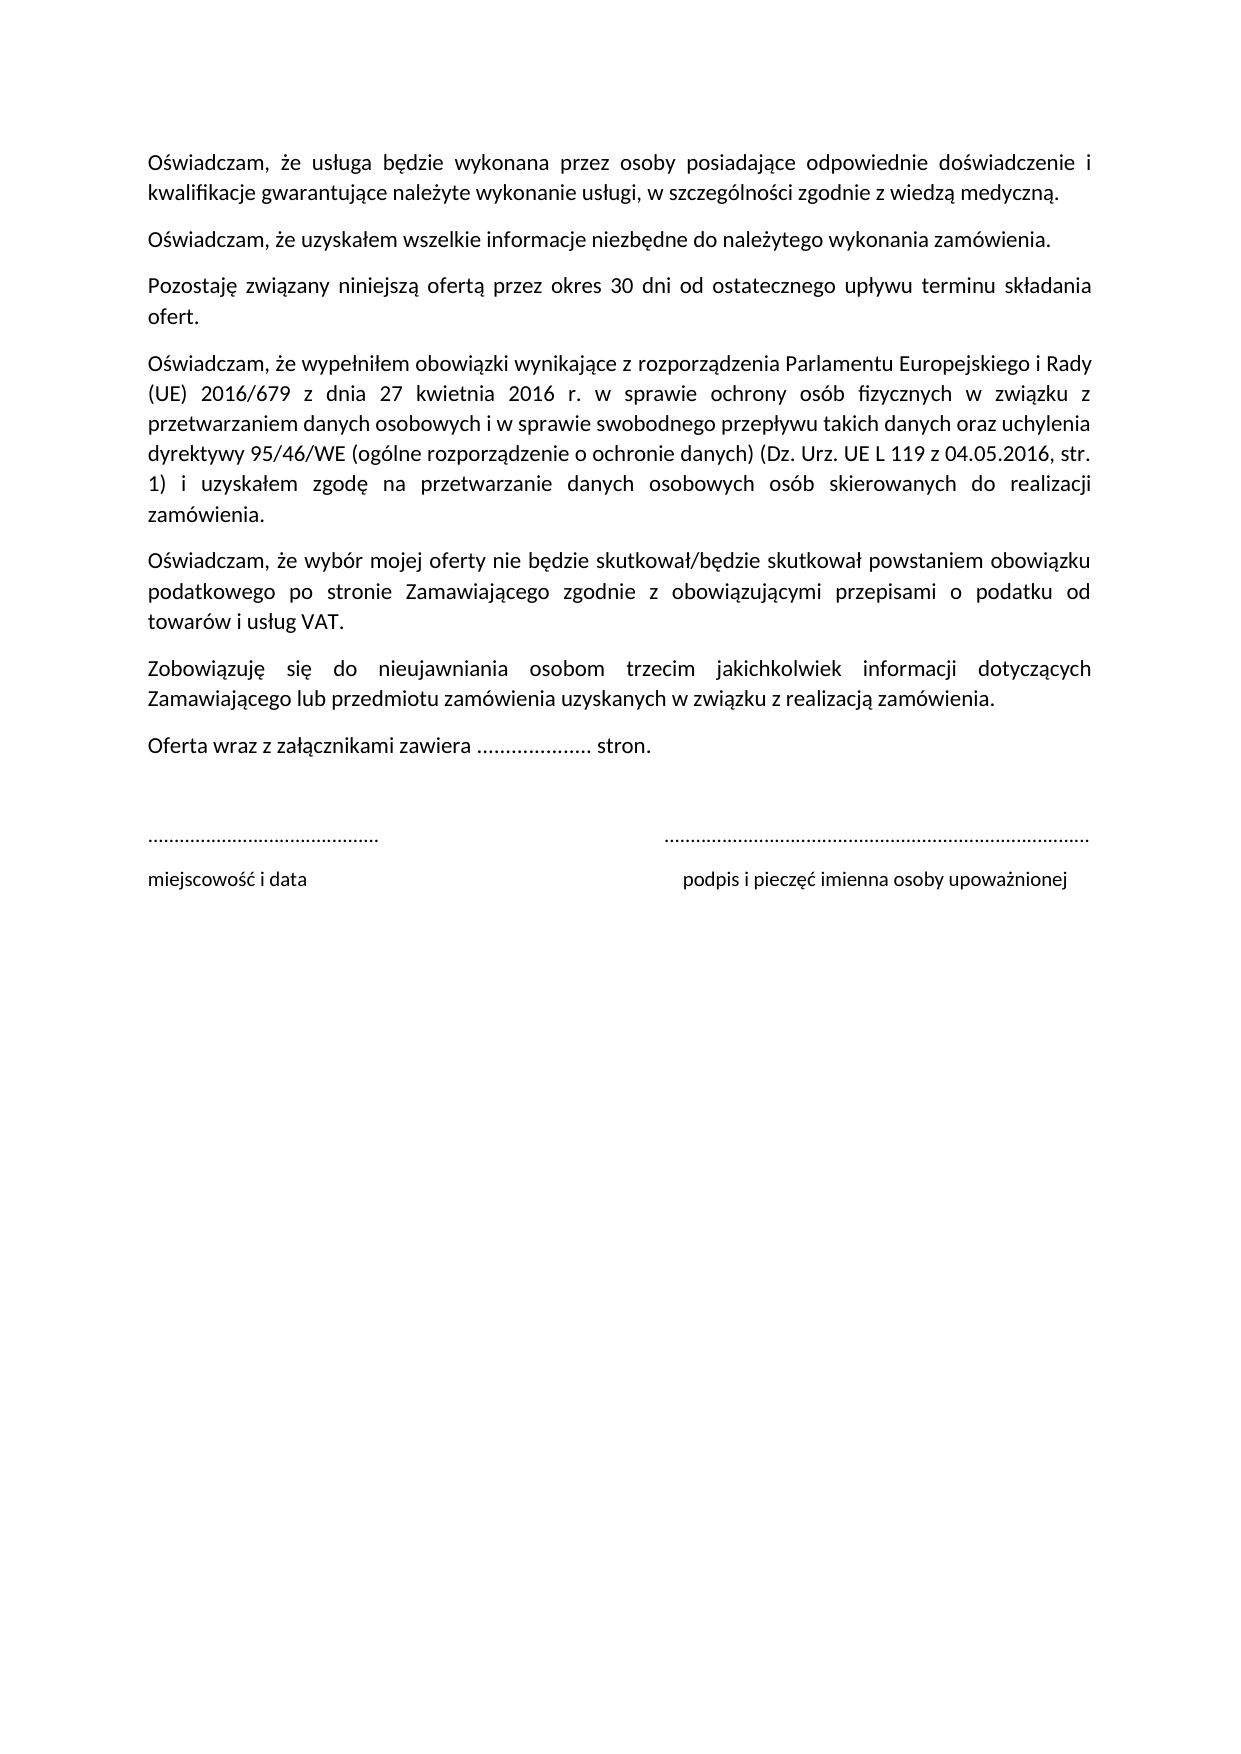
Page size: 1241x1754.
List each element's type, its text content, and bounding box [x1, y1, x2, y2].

text Oświadczam, że wypełniłem obowiązki wynikające z rozporządzenia Parlamentu Europejskiego i Rady (UE) 2016/679 z dnia 27 kwietnia 2016 r. w sprawie ochrony osób fizycznych w związku z przetwarzaniem danych osobowych i w sprawie swobodnego przepływu takich danych oraz uchylenia dyrektywy 95/46/WE (ogólne rozporządzenie o ochronie danych) (Dz. Urz. UE L 119 z 04.05.2016, str. 1) i uzyskałem zgodę na przetwarzanie danych osobowych osób skierowanych do realizacji zamówienia. [148, 349, 1093, 528]
text Pozostaję związany niniejszą ofertą przez okres 30 dni od ostatecznego upływu terminu składania ofert. [148, 272, 1093, 330]
text Oświadczam, że usługa będzie wykonana przez osoby posiadające odpowiednie doświadczenie i kwalifikacje gwarantujące należyte wykonanie usługi, w szczególności zgodnie z wiedzą medyczną. [148, 148, 1093, 206]
text Oświadczam, że uzyskałem wszelkie informacje niezbędne do należytego wykonania zamówienia. [148, 225, 1093, 253]
text Zobowiązuję się do nieujawniania osobom trzecim jakichkolwiek informacji dotyczących Zamawiającego lub przedmiotu zamówienia uzyskanych w związku z realizacją zamówienia. [148, 654, 1093, 712]
text Oferta wraz z załącznikami zawiera .................... stron. [148, 731, 1093, 759]
text ............................................ ................................................................................. [148, 822, 1093, 847]
text miejscowość i data podpis i pieczęć imienna osoby upoważnionej [148, 866, 1093, 891]
text Oświadczam, że wybór mojej oferty nie będzie skutkował/będzie skutkował powstaniem obowiązku podatkowego po stronie Zamawiającego zgodnie z obowiązującymi przepisami o podatku od towarów i usług VAT. [148, 547, 1093, 635]
